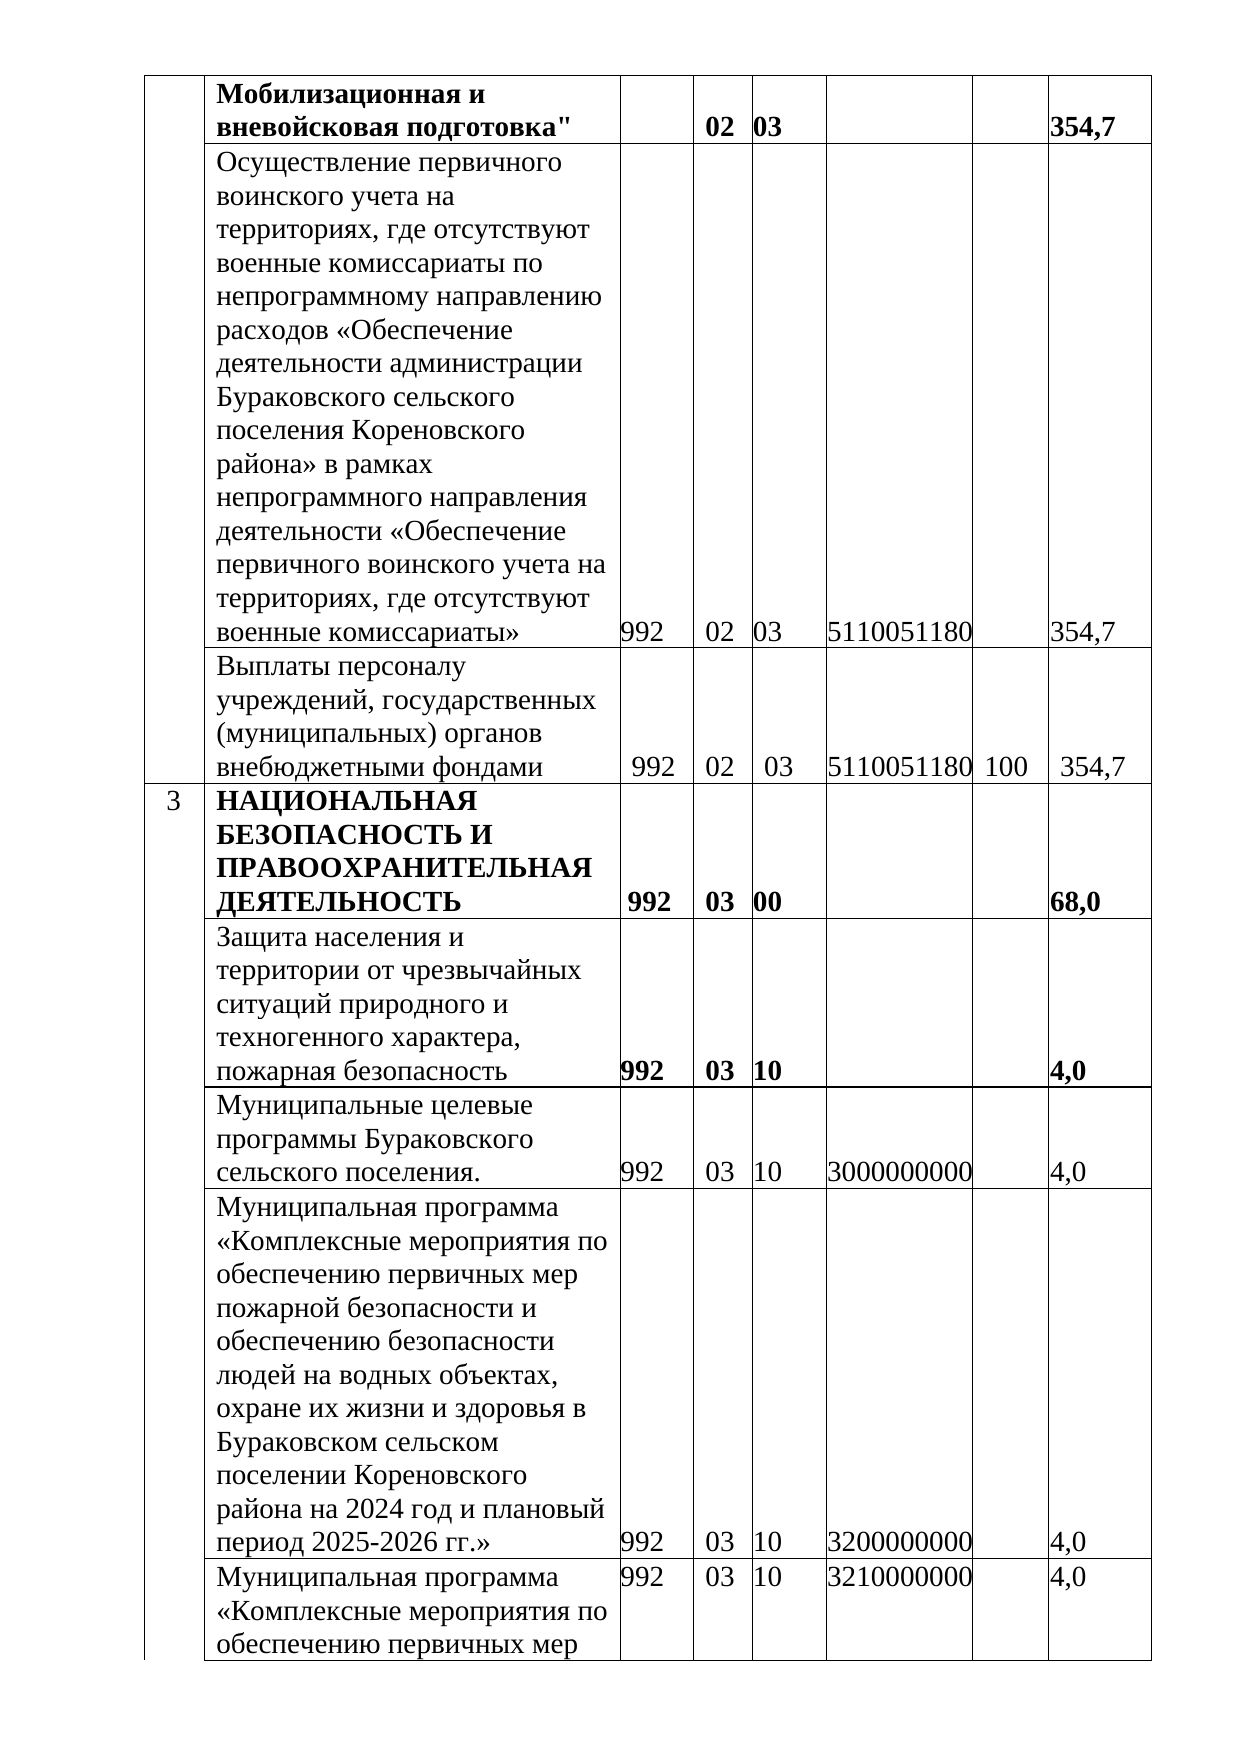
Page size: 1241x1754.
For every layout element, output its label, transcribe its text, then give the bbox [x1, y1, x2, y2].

table_cell 992 [621, 784, 693, 918]
table_cell 10 [753, 1189, 826, 1558]
table_cell 354,7 [1049, 144, 1151, 647]
table_cell 68,0 [1049, 784, 1151, 918]
table_cell [973, 784, 1048, 918]
table_cell 2 [145, 76, 204, 782]
table_cell 00 [753, 784, 826, 918]
table_cell Мобилизационная и вневойсковая подготовка" [205, 76, 620, 143]
table_cell 992 [621, 1559, 693, 1660]
table_cell 992 [621, 1189, 693, 1558]
table_cell [621, 76, 693, 143]
table_cell 992 [621, 648, 693, 782]
table_cell 03 [694, 1189, 752, 1558]
table_cell Осуществление первичного воинского учета на территориях, где отсутствуют военные комиссариаты по непрограммному направлению расходов «Обеспечение деятельности администрации Бураковского сельского поселения Кореновского района» в рамках непрограммного направления деятельности «Обеспечение первичного воинского учета на территориях, где отсутствуют военные комиссариаты» [205, 144, 620, 647]
table_cell 3 [145, 784, 204, 1660]
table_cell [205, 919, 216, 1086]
table_cell 4,0 [1049, 919, 1151, 1086]
table_cell 10 [753, 1559, 826, 1660]
table_cell 03 [753, 76, 826, 143]
table_cell [973, 76, 1048, 143]
table_cell 10 [753, 919, 826, 1086]
table_cell [973, 1559, 1048, 1660]
table_cell 3200000000 [827, 1189, 972, 1558]
table_cell 02 [694, 76, 752, 143]
table_cell 10 [753, 1088, 826, 1188]
table_cell 992 [621, 919, 693, 1086]
table_cell 03 [694, 1559, 752, 1660]
table_cell 03 [694, 1088, 752, 1188]
table_cell 4,0 [1049, 1559, 1151, 1660]
table_cell 992 [621, 144, 693, 647]
table_cell [827, 919, 972, 1086]
table_cell Муниципальная программа «Комплексные мероприятия по обеспечению первичных мер пожарной безопасности и обеспечению безопасности людей на водных объектах, охране их жизни и здоровья в Бураковском сельском поселении Кореновского района на 2024 год и плановый период 2025-2026 гг.» [205, 1189, 620, 1558]
table_cell 354,7 [1049, 648, 1151, 782]
table_cell 03 [694, 919, 752, 1086]
table_cell 3000000000 [827, 1088, 972, 1188]
table_cell 02 [694, 648, 752, 782]
table_cell 5110051180 [827, 648, 972, 782]
table_cell [973, 1189, 1048, 1558]
table_cell 3210000000 [827, 1559, 972, 1660]
table_cell 03 [753, 648, 826, 782]
table_cell НАЦИОНАЛЬНАЯ БЕЗОПАСНОСТЬ И ПРАВООХРАНИТЕЛЬНАЯ ДЕЯТЕЛЬНОСТЬ [205, 784, 620, 918]
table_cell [205, 1559, 620, 1660]
table_cell 5110051180 [827, 144, 972, 647]
table_cell 02 [694, 144, 752, 647]
table_cell 4,0 [1049, 1088, 1151, 1188]
table_cell [973, 1088, 1048, 1188]
table_cell [973, 144, 1048, 647]
table_cell 03 [753, 144, 826, 647]
table_cell Выплаты персоналу учреждений, государственных (муниципальных) органов внебюджетными фондами [205, 648, 620, 782]
table_cell 992 [621, 1088, 693, 1188]
table_cell Защита населения и территории от чрезвычайных ситуаций природного и техногенного характера, пожарная безопасность [464, 919, 620, 1086]
table_cell [827, 784, 972, 918]
table_cell 100 [973, 648, 1048, 782]
table_cell [973, 919, 1048, 1086]
table_cell 03 [694, 784, 752, 918]
table_cell 4,0 [1049, 1189, 1151, 1558]
table_cell [827, 76, 972, 143]
table_cell 354,7 [1049, 76, 1151, 143]
table_cell Муниципальные целевые программы Бураковского сельского поселения. [205, 1088, 620, 1188]
